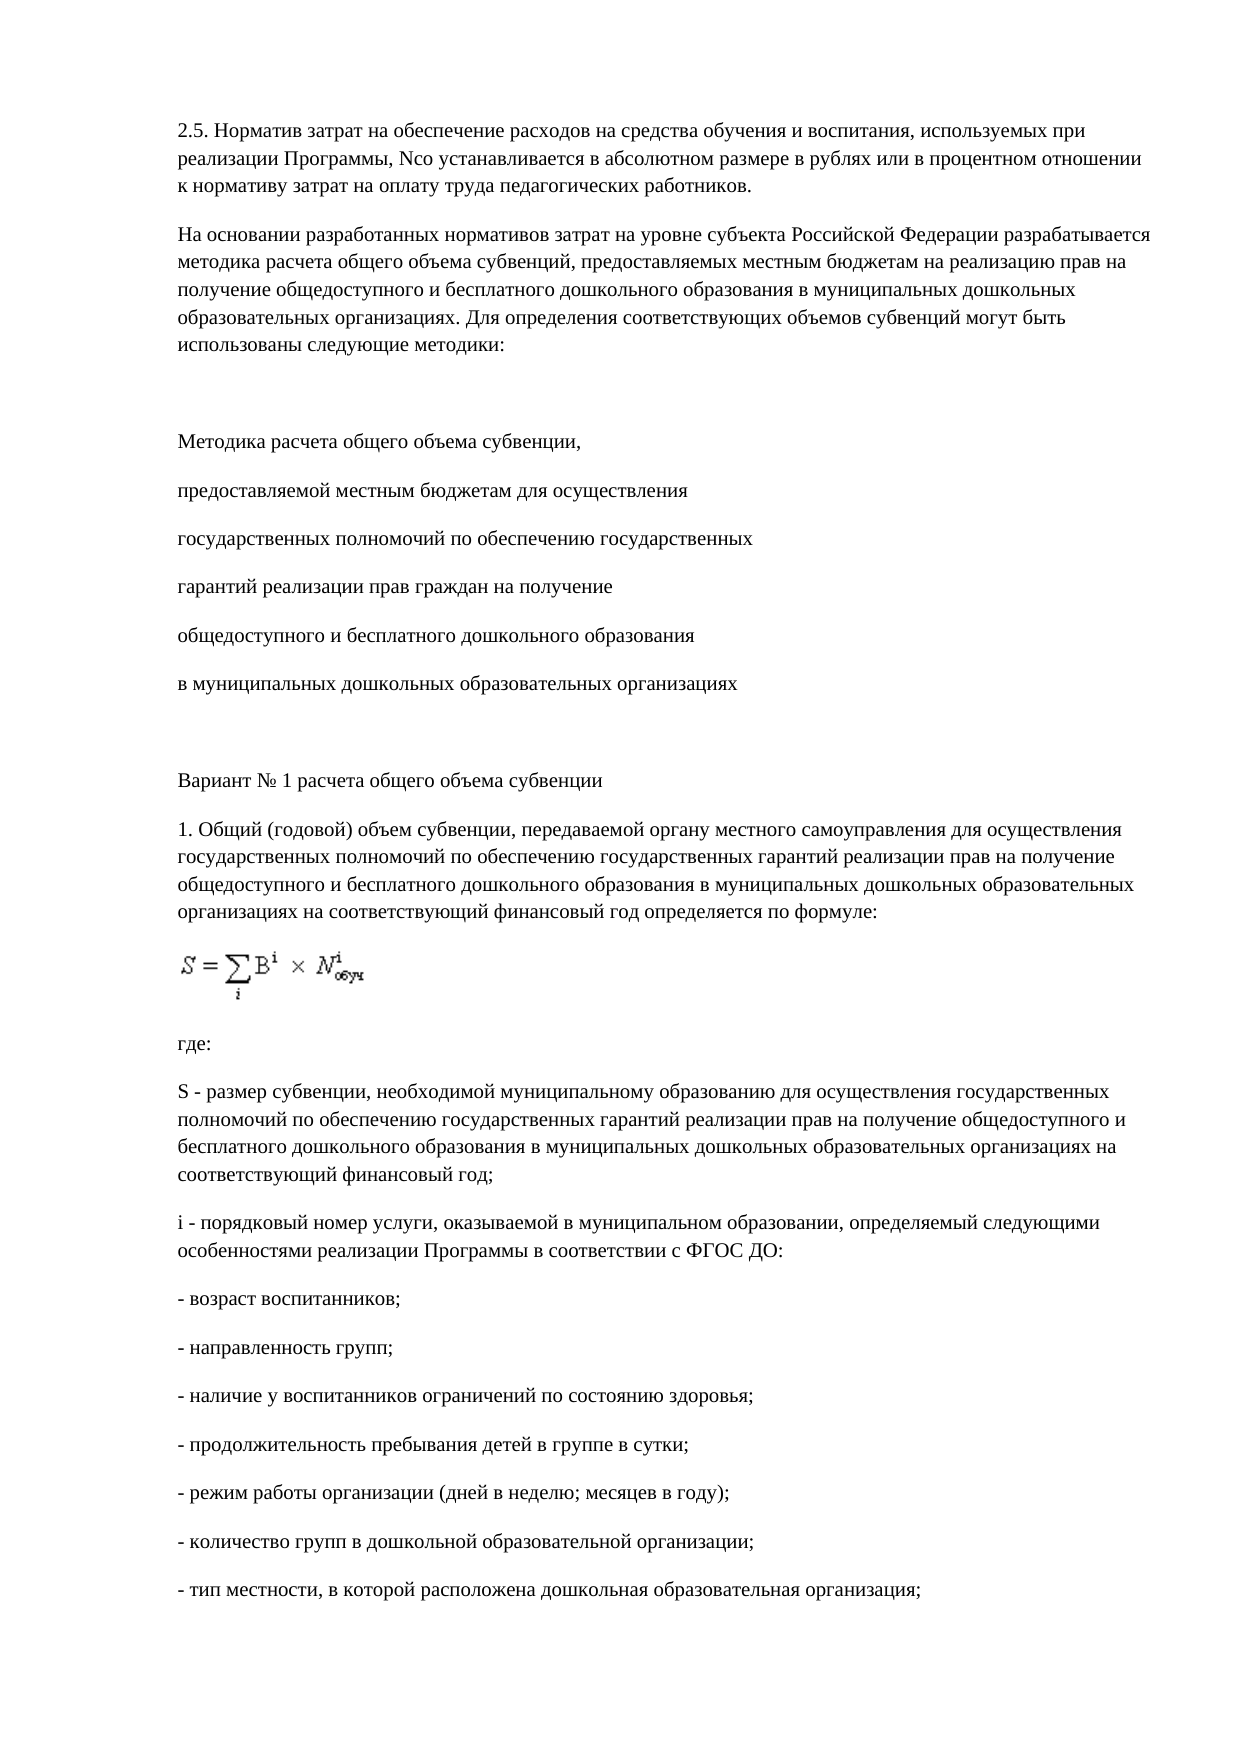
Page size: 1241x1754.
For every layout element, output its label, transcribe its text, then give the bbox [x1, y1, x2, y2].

text - продолжительность пребывания детей в группе в сутки; [177, 1432, 1152, 1456]
text Методика расчета общего объема субвенции, [177, 429, 1152, 453]
text - режим работы организации (дней в неделю; месяцев в году); [177, 1480, 1152, 1504]
text государственных полномочий по обеспечению государственных [177, 526, 1152, 550]
text Вариант № 1 расчета общего объема субвенции [177, 768, 1152, 792]
text 1. Общий (годовой) объем субвенции, передаваемой органу местного самоуправления для осуществления государственных полномочий по обеспечению государственных гарантий реализации прав на получение общедоступного и бесплатного дошкольного образования в муниципальных дошкольных образовательных организациях на соответствующий финансовый год определяется по формуле: [177, 817, 1152, 923]
text S - размер субвенции, необходимой муниципальному образованию для осуществления государственных полномочий по обеспечению государственных гарантий реализации прав на получение общедоступного и бесплатного дошкольного образования в муниципальных дошкольных образовательных организациях на соответствующий финансовый год; [177, 1079, 1152, 1186]
text - тип местности, в которой расположена дошкольная образовательная организация; [177, 1577, 1152, 1601]
text гарантий реализации прав граждан на получение [177, 574, 1152, 598]
text предоставляемой местным бюджетам для осуществления [177, 477, 1152, 502]
text - возраст воспитанников; [177, 1286, 1152, 1310]
text в муниципальных дошкольных образовательных организациях [177, 671, 1152, 695]
picture [177, 947, 370, 1006]
text i - порядковый номер услуги, оказываемой в муниципальном образовании, определяемый следующими особенностями реализации Программы в соответствии с ФГОС ДО: [177, 1210, 1152, 1262]
text 2.5. Норматив затрат на обеспечение расходов на средства обучения и воспитания, используемых при реализации Программы, Nсо устанавливается в абсолютном размере в рублях или в процентном отношении к нормативу затрат на оплату труда педагогических работников. [177, 118, 1152, 197]
text где: [177, 1031, 1152, 1055]
text На основании разработанных нормативов затрат на уровне субъекта Российской Федерации разрабатывается методика расчета общего объема субвенций, предоставляемых местным бюджетам на реализацию прав на получение общедоступного и бесплатного дошкольного образования в муниципальных дошкольных образовательных организациях. Для определения соответствующих объемов субвенций могут быть использованы следующие методики: [177, 222, 1152, 356]
text - направленность групп; [177, 1335, 1152, 1359]
text - количество групп в дошкольной образовательной организации; [177, 1528, 1152, 1553]
text общедоступного и бесплатного дошкольного образования [177, 623, 1152, 647]
text - наличие у воспитанников ограничений по состоянию здоровья; [177, 1383, 1152, 1407]
